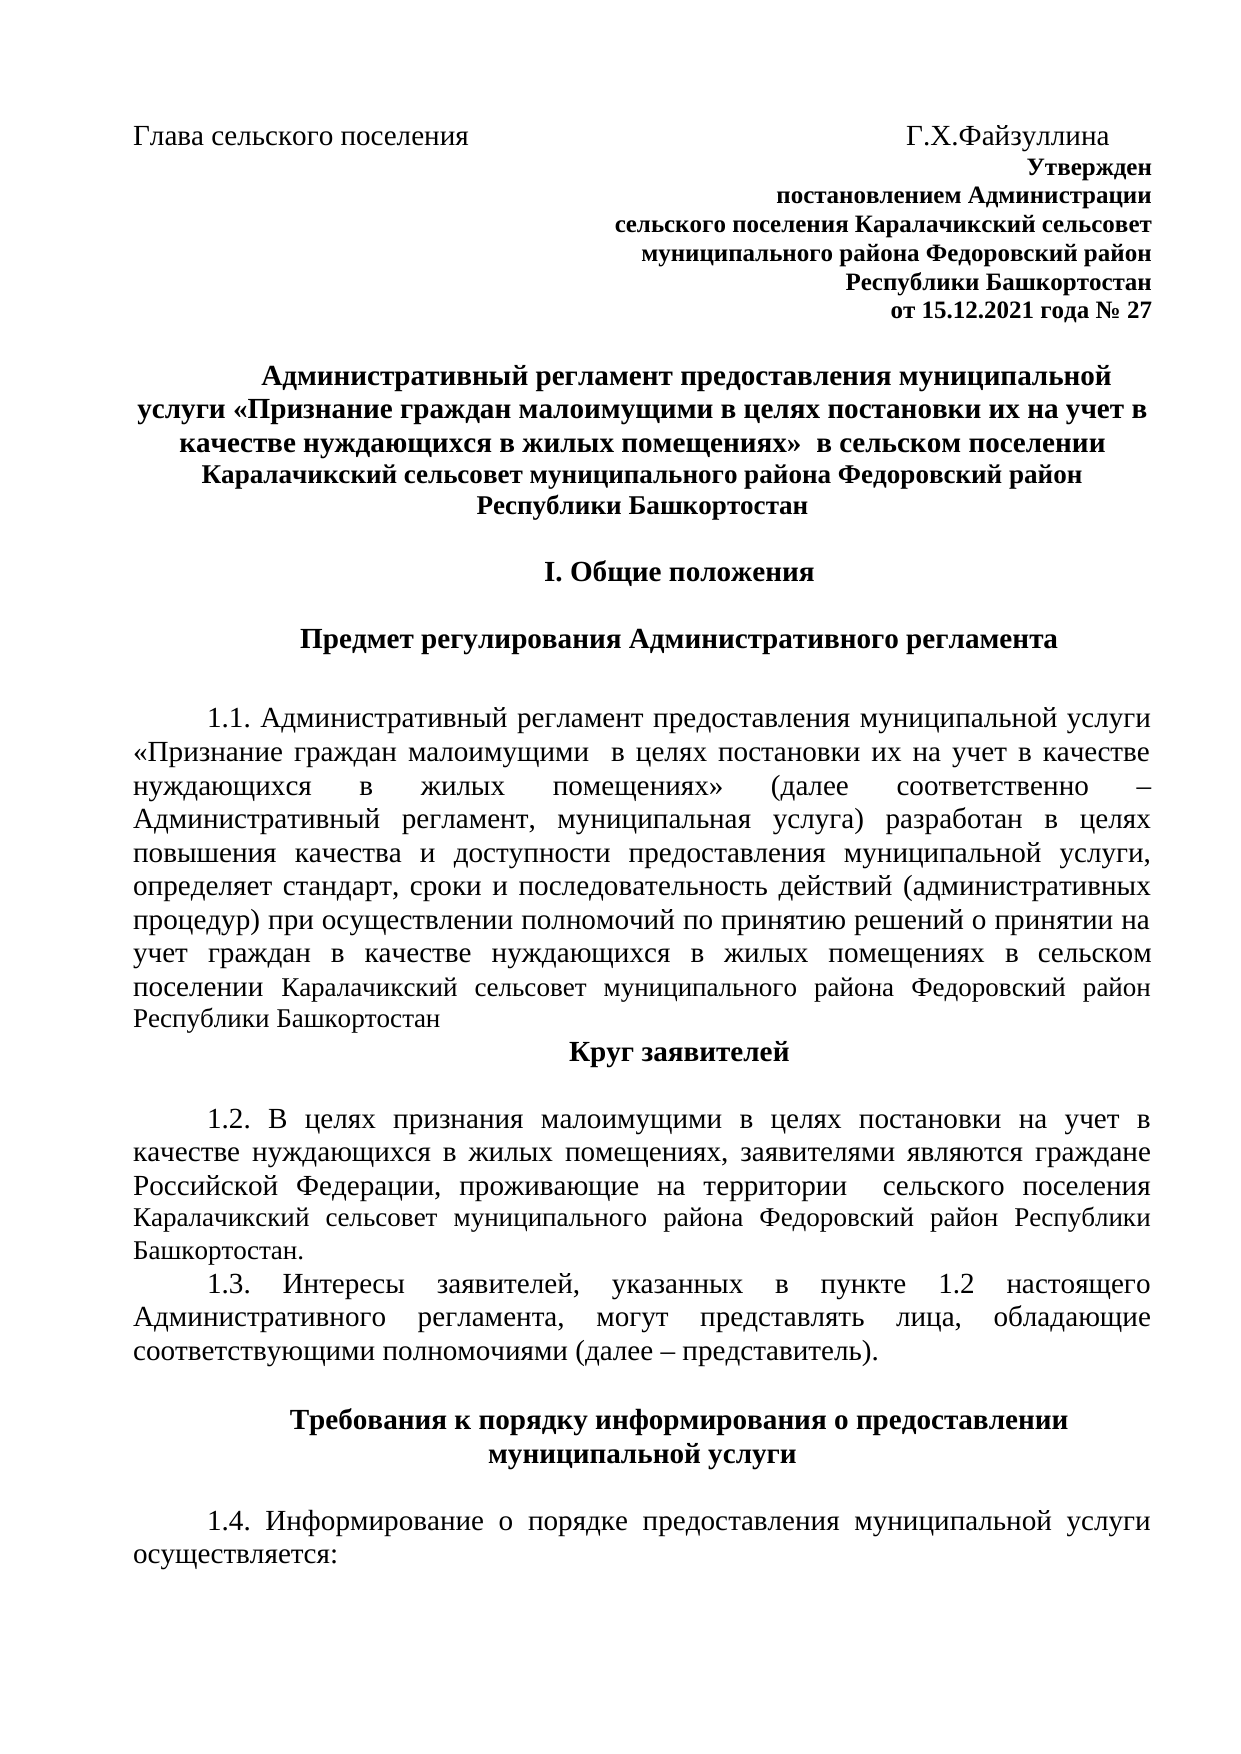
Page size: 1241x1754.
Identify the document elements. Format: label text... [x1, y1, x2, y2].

text Круг заявителей [133, 1034, 1152, 1067]
text 1.4. Информирование о порядке предоставления муниципальной услуги осуществляется: [133, 1503, 1152, 1570]
text сельского поселения Каралачикский сельсовет [133, 209, 1152, 238]
text Республики Башкортостан [133, 267, 1152, 295]
text 1.3. Интересы заявителей, указанных в пункте 1.2 настоящего Административного регламента, могут представлять лица, обладающие соответствующими полномочиями (далее – представитель). [133, 1266, 1152, 1367]
text I. Общие положения [133, 554, 1152, 588]
text от 15.12.2021 года № 27 [133, 295, 1152, 324]
text Предмет регулирования Административного регламента [133, 621, 1152, 655]
text постановлением Администрации [133, 180, 1152, 209]
text Утвержден [133, 152, 1152, 180]
text Требования к порядку информирования о предоставлении муниципальной услуги [133, 1402, 1152, 1469]
text 1.2. В целях признания малоимущими в целях постановки на учет в качестве нуждающихся в жилых помещениях, заявителями являются граждане Российской Федерации, проживающие на территории сельского поселения Каралачикский сельсовет муниципального района Федоровский район Республики Башкортостан. [133, 1101, 1152, 1266]
text муниципального района Федоровский район [133, 238, 1152, 267]
text Глава сельского поселения Г.Х.Файзуллина [133, 118, 1152, 152]
text 1.1. Административный регламент предоставления муниципальной услуги «Признание граждан малоимущими в целях постановки их на учет в качестве нуждающихся в жилых помещениях» (далее соответственно – Административный регламент, муниципальная услуга) разработан в целях повышения качества и доступности предоставления муниципальной услуги, определяет стандарт, сроки и последовательность действий (административных процедур) при осуществлении полномочий по принятию решений о принятии на учет граждан в качестве нуждающихся в жилых помещениях в сельском поселении Каралачикский сельсовет муниципального района Федоровский район Республики Башкортостан [133, 701, 1152, 1034]
text Административный регламент предоставления муниципальной услуги «Признание граждан малоимущими в целях постановки их на учет в качестве нуждающихся в жилых помещениях» в сельском поселении Каралачикский сельсовет муниципального района Федоровский район Республики Башкортостан [133, 358, 1152, 521]
